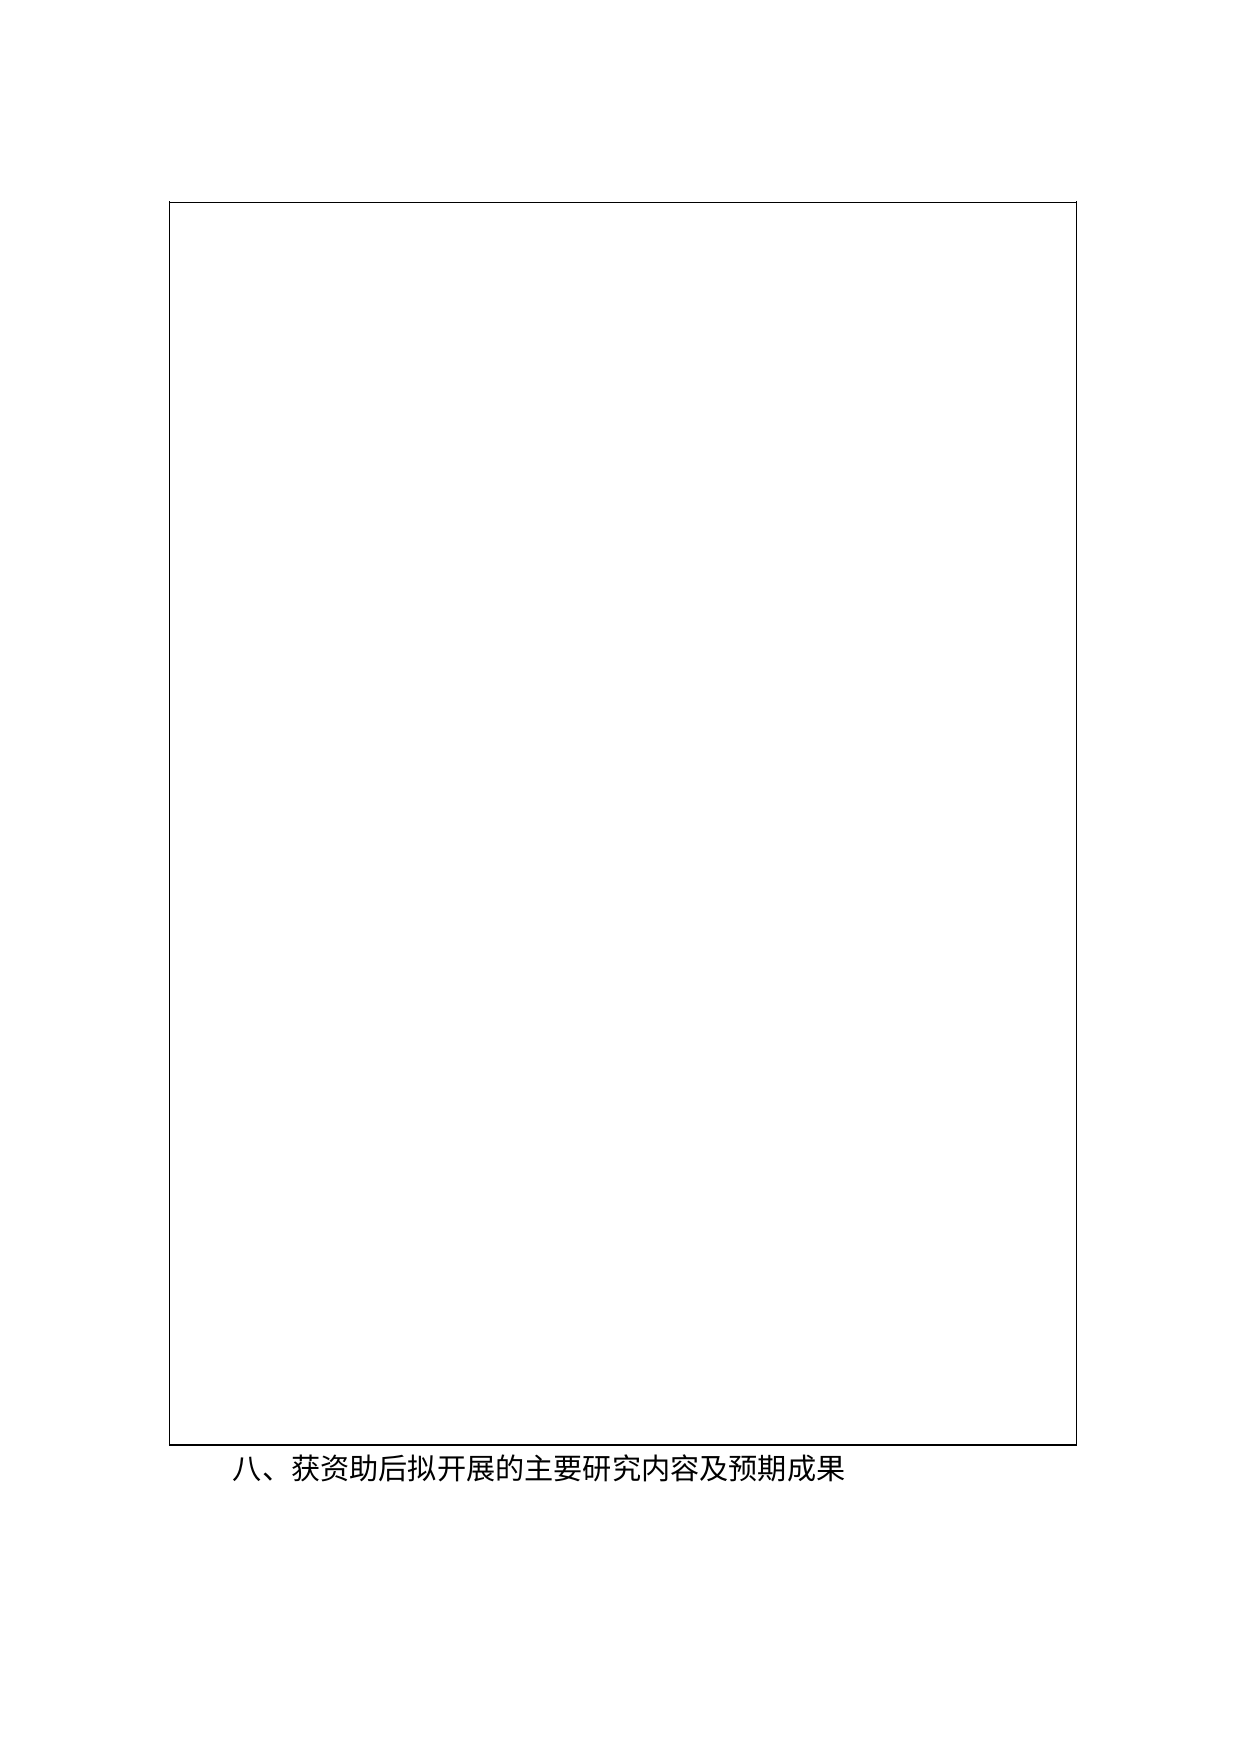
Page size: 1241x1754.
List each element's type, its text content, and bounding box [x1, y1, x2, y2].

table_header [170, 203, 1076, 1444]
text 八、获资助后拟开展的主要研究内容及预期成果 [172, 1446, 1074, 1488]
